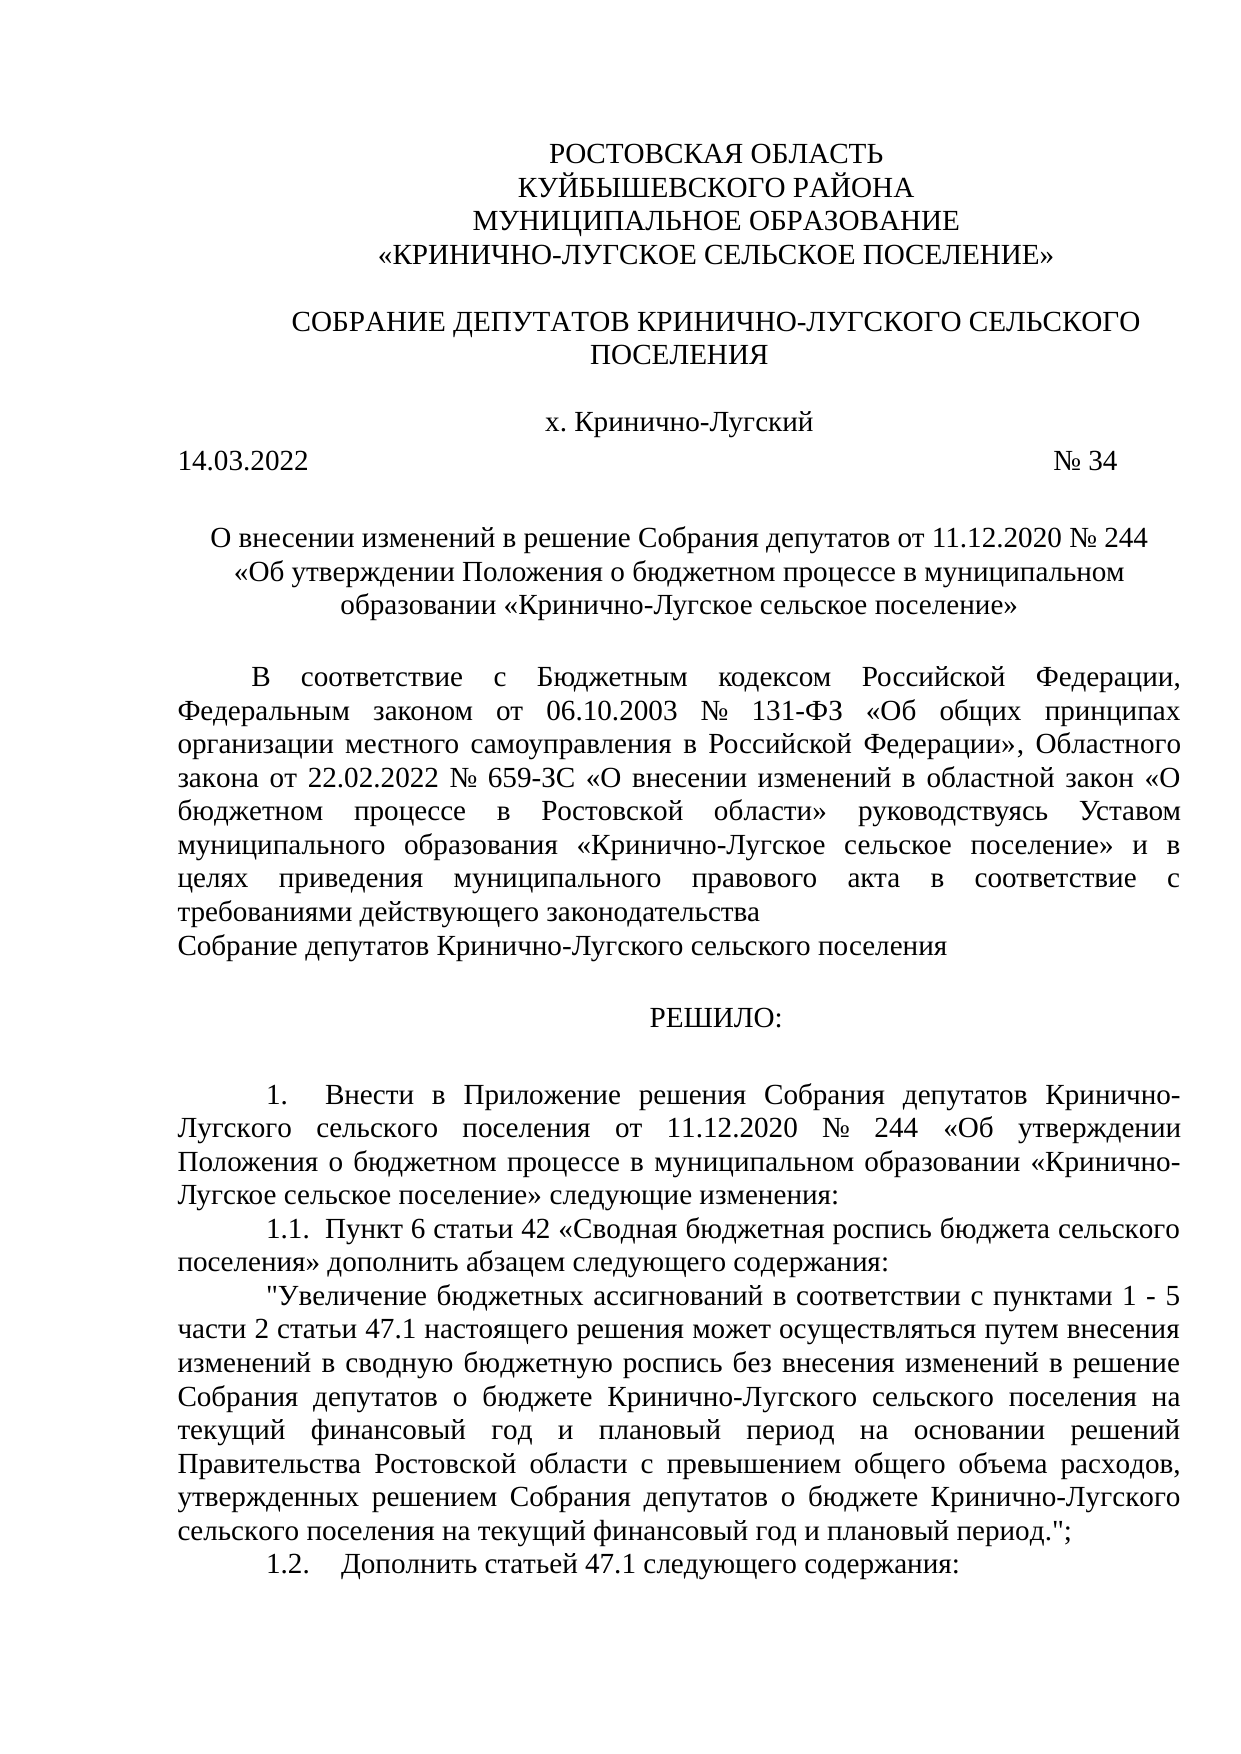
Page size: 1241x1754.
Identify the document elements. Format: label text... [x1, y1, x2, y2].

title куйбышевскОГО районА [177, 170, 1181, 203]
title «Кринично-Лугское сельское поселение» [177, 237, 1181, 270]
title СОБРАНИЕ ДЕПУТАТОВ Кринично-ЛугскоГО сельскоГО поселениЯ [177, 304, 1181, 371]
list Внести в Приложение решения Собрания депутатов Кринично-Лугского сельского поселения от 11.12.2020 № 244 «Об утверждении Положения о бюджетном процессе в муниципальном образовании «Кринично-Лугское сельское поселение» следующие изменения: [177, 1077, 1181, 1211]
title МУНИЦИПАЛЬНОЕ ОБРАЗОВАНИЕ [177, 203, 1181, 237]
text "Увеличение бюджетных ассигнований в соответствии с пунктами 1 - 5 части 2 статьи 47.1 настоящего решения может осуществляться путем внесения изменений в сводную бюджетную роспись без внесения изменений в решение Собрания депутатов о бюджете Кринично-Лугского сельского поселения на текущий финансовый год и плановый период на основании решений Правительства Ростовской области с превышением общего объема расходов, утвержденных решением Собрания депутатов о бюджете Кринично-Лугского сельского поселения на текущий финансовый год и плановый период."; [177, 1278, 1181, 1546]
text х. Кринично-Лугский [177, 404, 1181, 438]
title ростовская область [177, 136, 1181, 170]
text Собрание депутатов Кринично-Лугского сельского поселения [177, 928, 1181, 961]
text О внесении изменений в решение Собрания депутатов от 11.12.2020 № 244 [177, 520, 1181, 554]
list Пункт 6 статьи 42 «Сводная бюджетная роспись бюджета сельского поселения» дополнить абзацем следующего содержания: [177, 1211, 1181, 1278]
list Дополнить статьей 47.1 следующего содержания: [266, 1546, 1181, 1580]
text 14.03.2022 № 34 [177, 443, 1181, 477]
text В соответствие с Бюджетным кодексом Российской Федерации, Федеральным законом от 06.10.2003 № 131-ФЗ «Об общих принципах организации местного самоуправления в Российской Федерации», Областного закона от 22.02.2022 № 659-ЗС «О внесении изменений в областной закон «О бюджетном процессе в Ростовской области» руководствуясь Уставом муниципального образования «Кринично-Лугское сельское поселение» и в целях приведения муниципального правового акта в соответствие с требованиями действующего законодательства [177, 659, 1181, 928]
text «Об утверждении Положения о бюджетном процессе в муниципальном образовании «Кринично-Лугское сельское поселение» [177, 554, 1181, 621]
text РЕШИЛО: [177, 1000, 1181, 1033]
